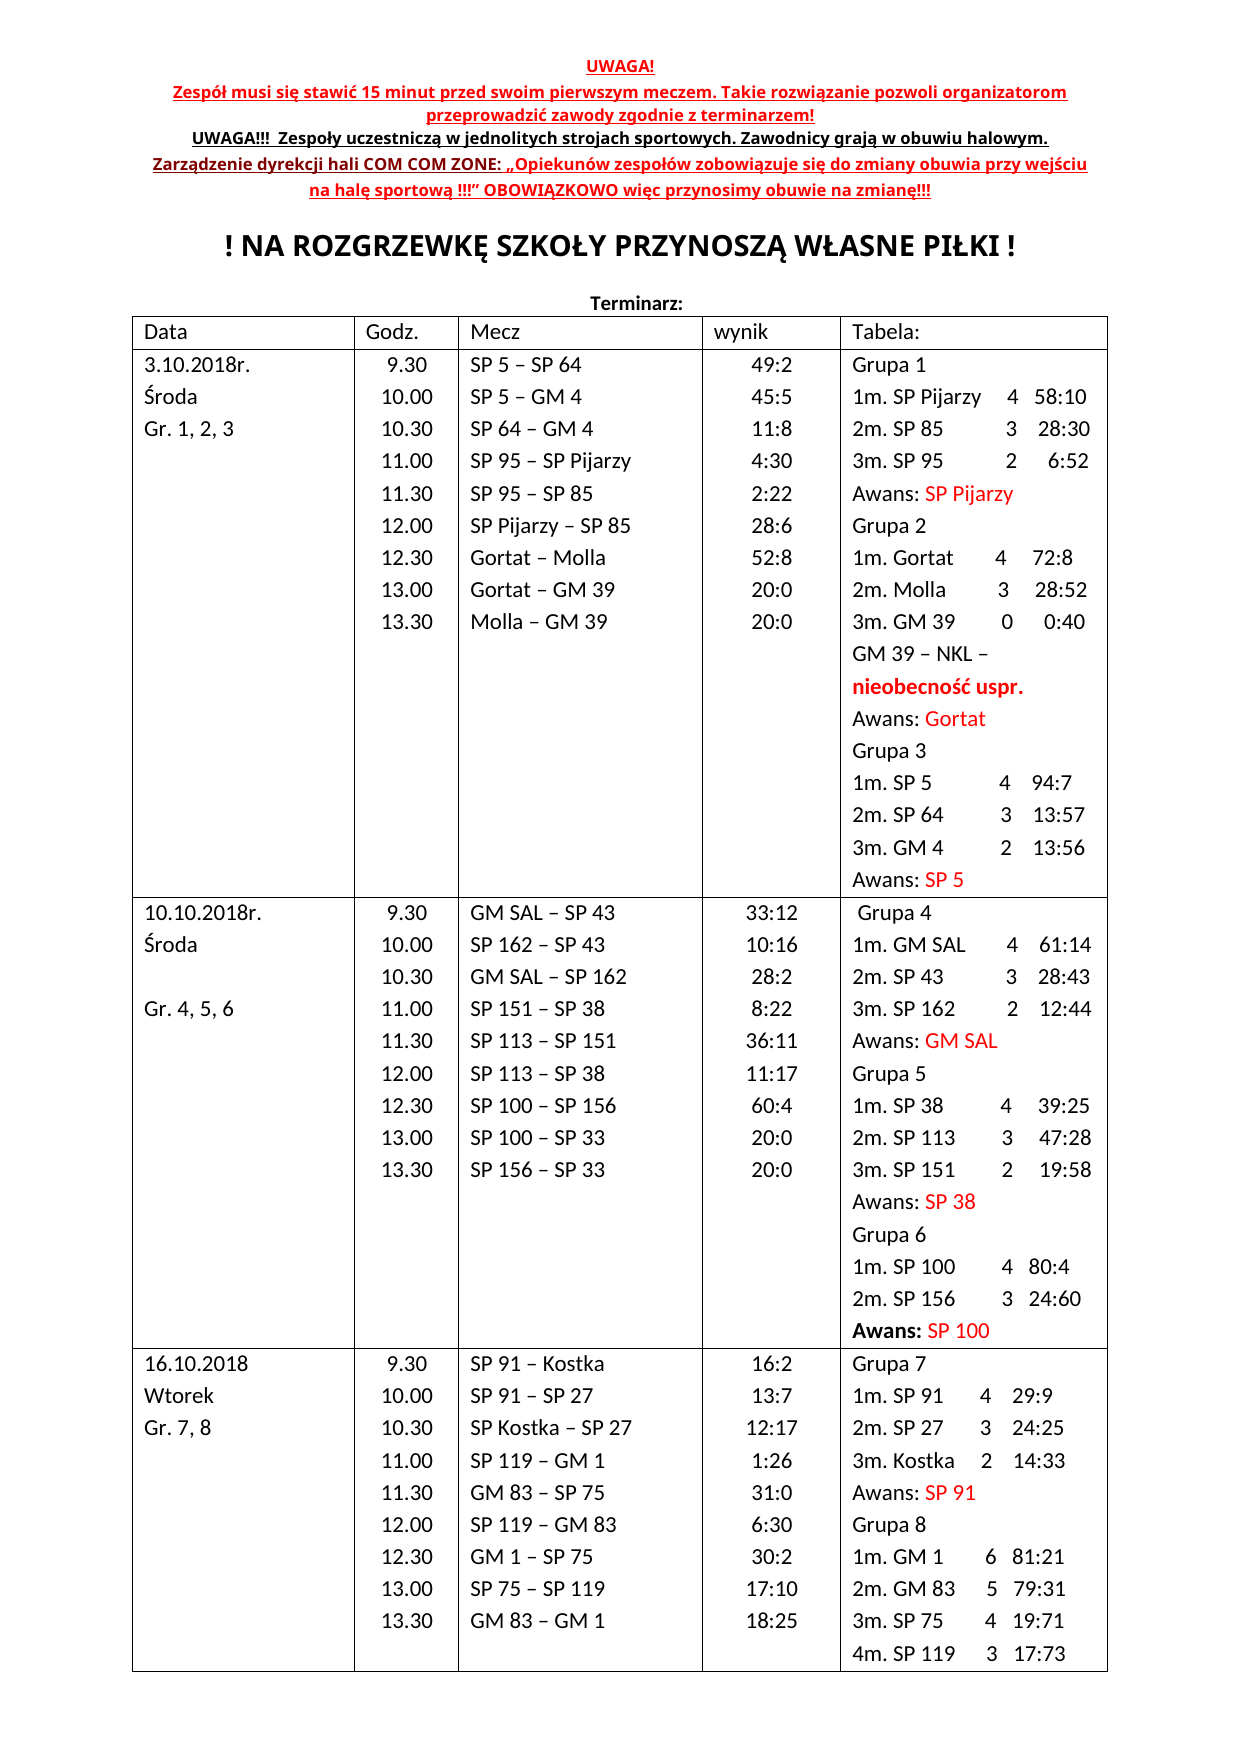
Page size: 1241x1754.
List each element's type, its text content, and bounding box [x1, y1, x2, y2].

text UWAGA!!! Zespoły uczestniczą w jednolitych strojach sportowych. Zawodnicy grają w obuwiu halowym. Zarządzenie dyrekcji hali COM COM ZONE: „Opiekunów zespołów zobowiązuje się do zmiany obuwia przy wejściu na halę sportową !!!” OBOWIĄZKOWO więc przynosimy obuwie na zmianę!!! [148, 126, 1093, 201]
table_header wynik [703, 317, 840, 349]
table_cell 49:2 45:5 11:8 4:30 2:22 28:6 52:8 20:0 20:0 [703, 350, 840, 897]
table_cell 33:12 10:16 28:2 8:22 36:11 11:17 60:4 20:0 20:0 [703, 898, 840, 1348]
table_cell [355, 1349, 458, 1671]
table_cell 10.10.2018r. Środa Gr. 4, 5, 6 [133, 898, 354, 1348]
table_cell 9.30 10.00 10.30 11.00 11.30 12.00 12.30 13.00 13.30 [355, 898, 458, 1348]
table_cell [459, 1349, 702, 1671]
table_cell Grupa 1 1m. SP Pijarzy 4 58:10 2m. SP 85 3 28:30 3m. SP 95 2 6:52 Awans: SP Pijarzy Grupa 2 1m. Gortat 4 72:8 2m. Molla 3 28:52 3m. GM 39 0 0:40 GM 39 – NKL – nieobecność uspr. Awans: Gortat Grupa 3 1m. SP 5 4 94:7 2m. SP 64 3 13:57 3m. GM 4 2 13:56 Awans: SP 5 [841, 350, 1107, 897]
table_header Tabela: [841, 317, 1107, 349]
table_header Mecz [459, 317, 702, 349]
table_cell Grupa 4 1m. GM SAL 4 61:14 2m. SP 43 3 28:43 3m. SP 162 2 12:44 Awans: GM SAL Grupa 5 1m. SP 38 4 39:25 2m. SP 113 3 47:28 3m. SP 151 2 19:58 Awans: SP 38 Grupa 6 1m. SP 100 4 80:4 2m. SP 156 3 24:60 Awans: SP 100 [841, 898, 1107, 1348]
table_cell 9.30 10.00 10.30 11.00 11.30 12.00 12.30 13.00 13.30 [355, 350, 458, 897]
text Zespół musi się stawić 15 minut przed swoim pierwszym meczem. Takie rozwiązanie pozwoli organizatorom przeprowadzić zawody zgodnie z terminarzem! [148, 81, 1093, 126]
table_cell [133, 1349, 354, 1671]
table_header Data [133, 317, 354, 349]
table_header Godz. [355, 317, 458, 349]
text Terminarz: [516, 291, 1093, 316]
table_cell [703, 1349, 840, 1671]
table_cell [841, 1349, 1107, 1671]
table_cell 3.10.2018r. Środa Gr. 1, 2, 3 [133, 350, 354, 897]
table_cell GM SAL – SP 43 SP 162 – SP 43 GM SAL – SP 162 SP 151 – SP 38 SP 113 – SP 151 SP 113 – SP 38 SP 100 – SP 156 SP 100 – SP 33 SP 156 – SP 33 [459, 898, 702, 1348]
text ! NA ROZGRZEWKĘ SZKOŁY PRZYNOSZĄ WŁASNE PIŁKI ! [148, 225, 1093, 265]
table_cell SP 5 – SP 64 SP 5 – GM 4 SP 64 – GM 4 SP 95 – SP Pijarzy SP 95 – SP 85 SP Pijarzy – SP 85 Gortat – Molla Gortat – GM 39 Molla – GM 39 [459, 350, 702, 897]
text UWAGA! [148, 55, 1093, 78]
